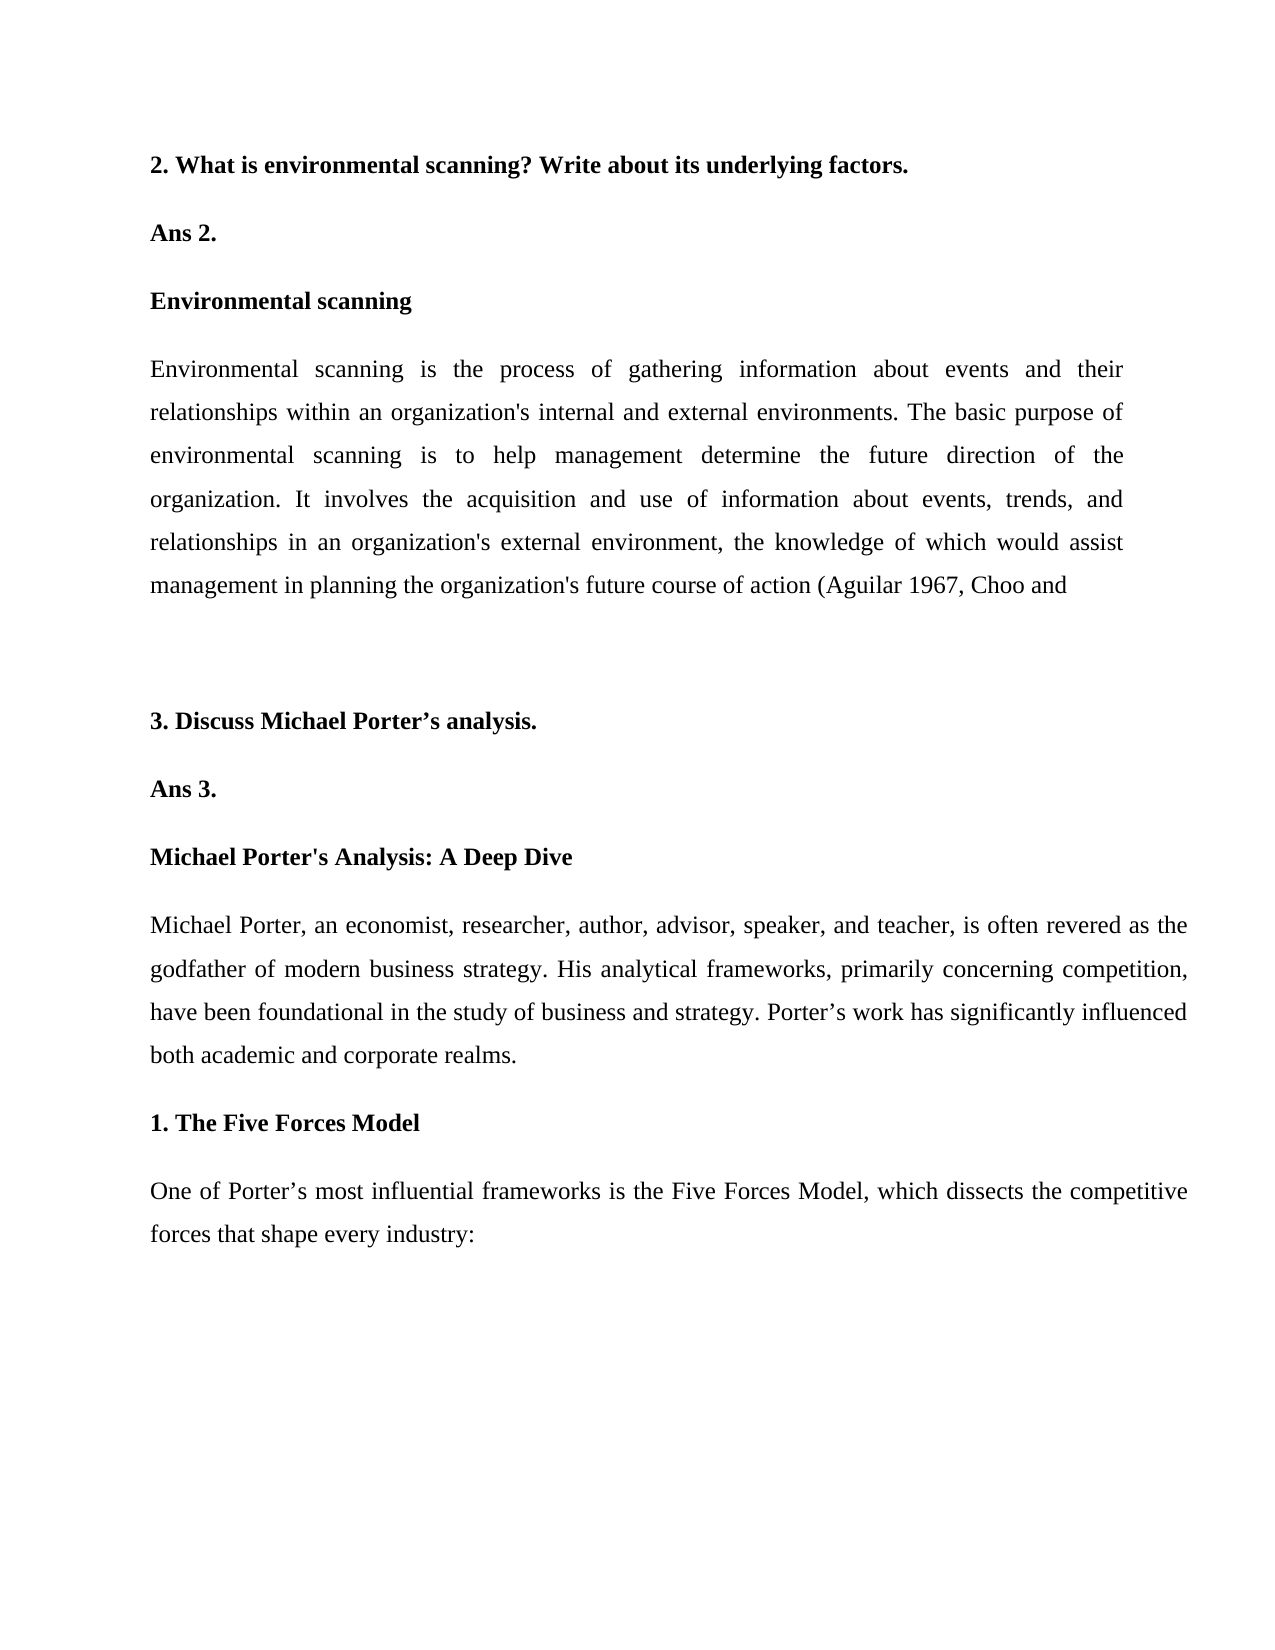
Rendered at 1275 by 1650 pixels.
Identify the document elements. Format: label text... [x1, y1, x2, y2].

text 1. The Five Forces Model [150, 1108, 1189, 1137]
text 2. What is environmental scanning? Write about its underlying factors. [150, 150, 1124, 179]
text Ans 3. [150, 774, 1189, 803]
text One of Porter’s most influential frameworks is the Five Forces Model, which dissects the competitive forces that shape every industry: [150, 1176, 1189, 1248]
text Michael Porter, an economist, researcher, author, advisor, speaker, and teacher, is often revered as the godfather of modern business strategy. His analytical frameworks, primarily concerning competition, have been foundational in the study of business and strategy. Porter’s work has significantly influenced both academic and corporate realms. [150, 911, 1189, 1069]
text Environmental scanning is the process of gathering information about events and their relationships within an organization's internal and external environments. The basic purpose of environmental scanning is to help management determine the future direction of the organization. It involves the acquisition and use of information about events, trends, and relationships in an organization's external environment, the knowledge of which would assist management in planning the organization's future course of action (Aguilar 1967, Choo and [150, 354, 1124, 599]
text 3. Discuss Michael Porter’s analysis. [150, 706, 1124, 735]
text Environmental scanning [150, 286, 1124, 315]
text Ans 2. [150, 218, 1189, 247]
text Michael Porter's Analysis: A Deep Dive [150, 842, 1189, 871]
